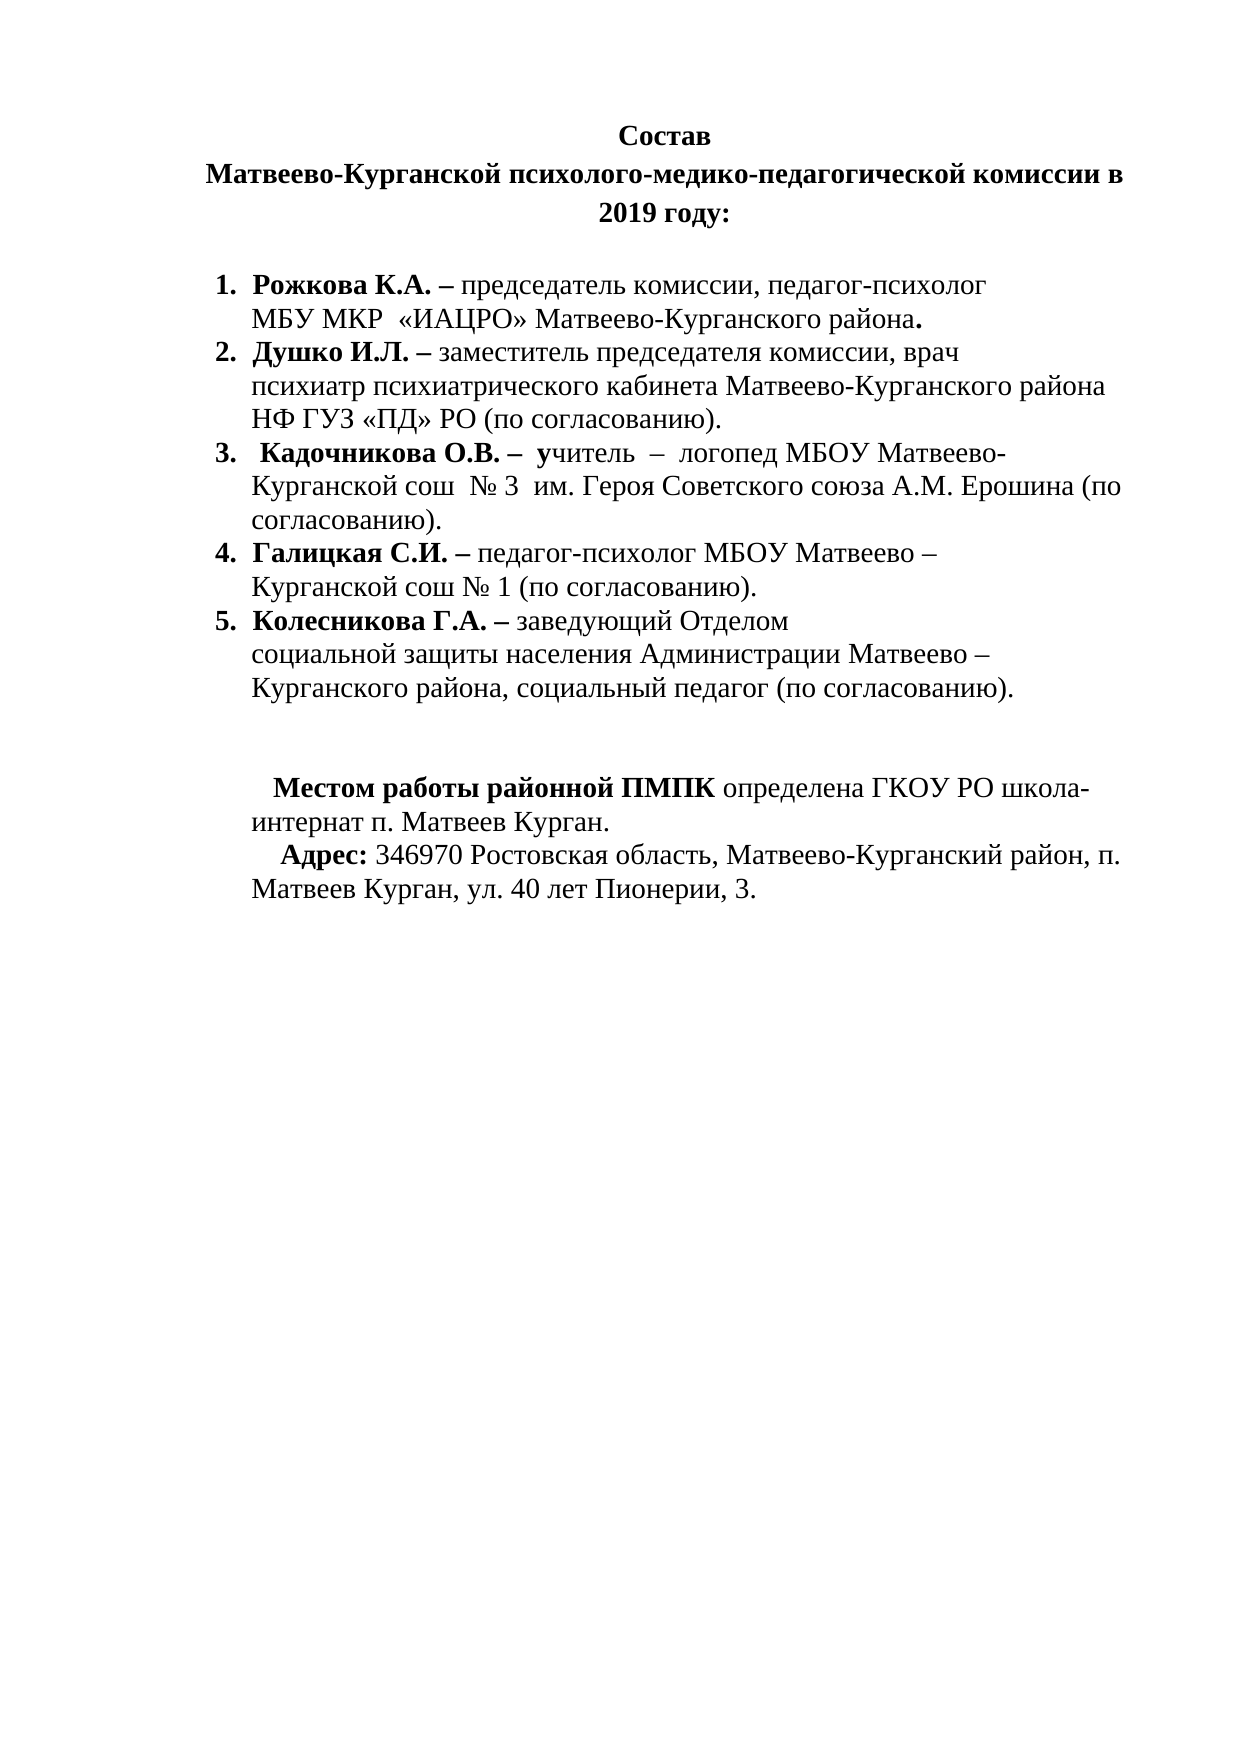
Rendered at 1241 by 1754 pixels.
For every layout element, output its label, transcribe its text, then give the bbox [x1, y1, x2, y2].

text интернат п. Матвеев Курган. [177, 804, 1152, 837]
list Кадочникова О.В. – учитель – логопед МБОУ Матвеево- [215, 435, 1152, 468]
list Колесникова Г.А. – заведующий Отделом [215, 603, 1152, 636]
text МБУ МКР «ИАЦРО» Матвеево-Курганского района. [251, 301, 1152, 334]
text Адрес: 346970 Ростовская область, Матвеево-Курганский район, п. [177, 837, 1152, 871]
list Галицкая С.И. – педагог-психолог МБОУ Матвеево – [215, 536, 1152, 569]
list Душко И.Л. – заместитель председателя комиссии, врач [215, 334, 1152, 368]
list Рожкова К.А. – председатель комиссии, педагог-психолог [215, 267, 1152, 301]
text Матвеев Курган, ул. 40 лет Пионерии, 3. [177, 871, 1152, 904]
text Состав [177, 118, 1152, 152]
text Местом работы районной ПМПК определена ГКОУ РО школа- [177, 770, 1152, 804]
text Матвеево-Курганской психолого-медико-педагогической комиссии в 2019 году: [177, 157, 1152, 229]
text Курганской сош № 3 им. Героя Советского союза А.М. Ерошина (по согласованию). [251, 468, 1152, 536]
text социальной защиты населения Администрации Матвеево – Курганского района, социальный педагог (по согласованию). [251, 636, 1152, 703]
text Курганской сош № 1 (по согласованию). [251, 569, 1152, 603]
text психиатр психиатрического кабинета Матвеево-Курганского района НФ ГУЗ «ПД» РО (по согласованию). [251, 368, 1152, 435]
